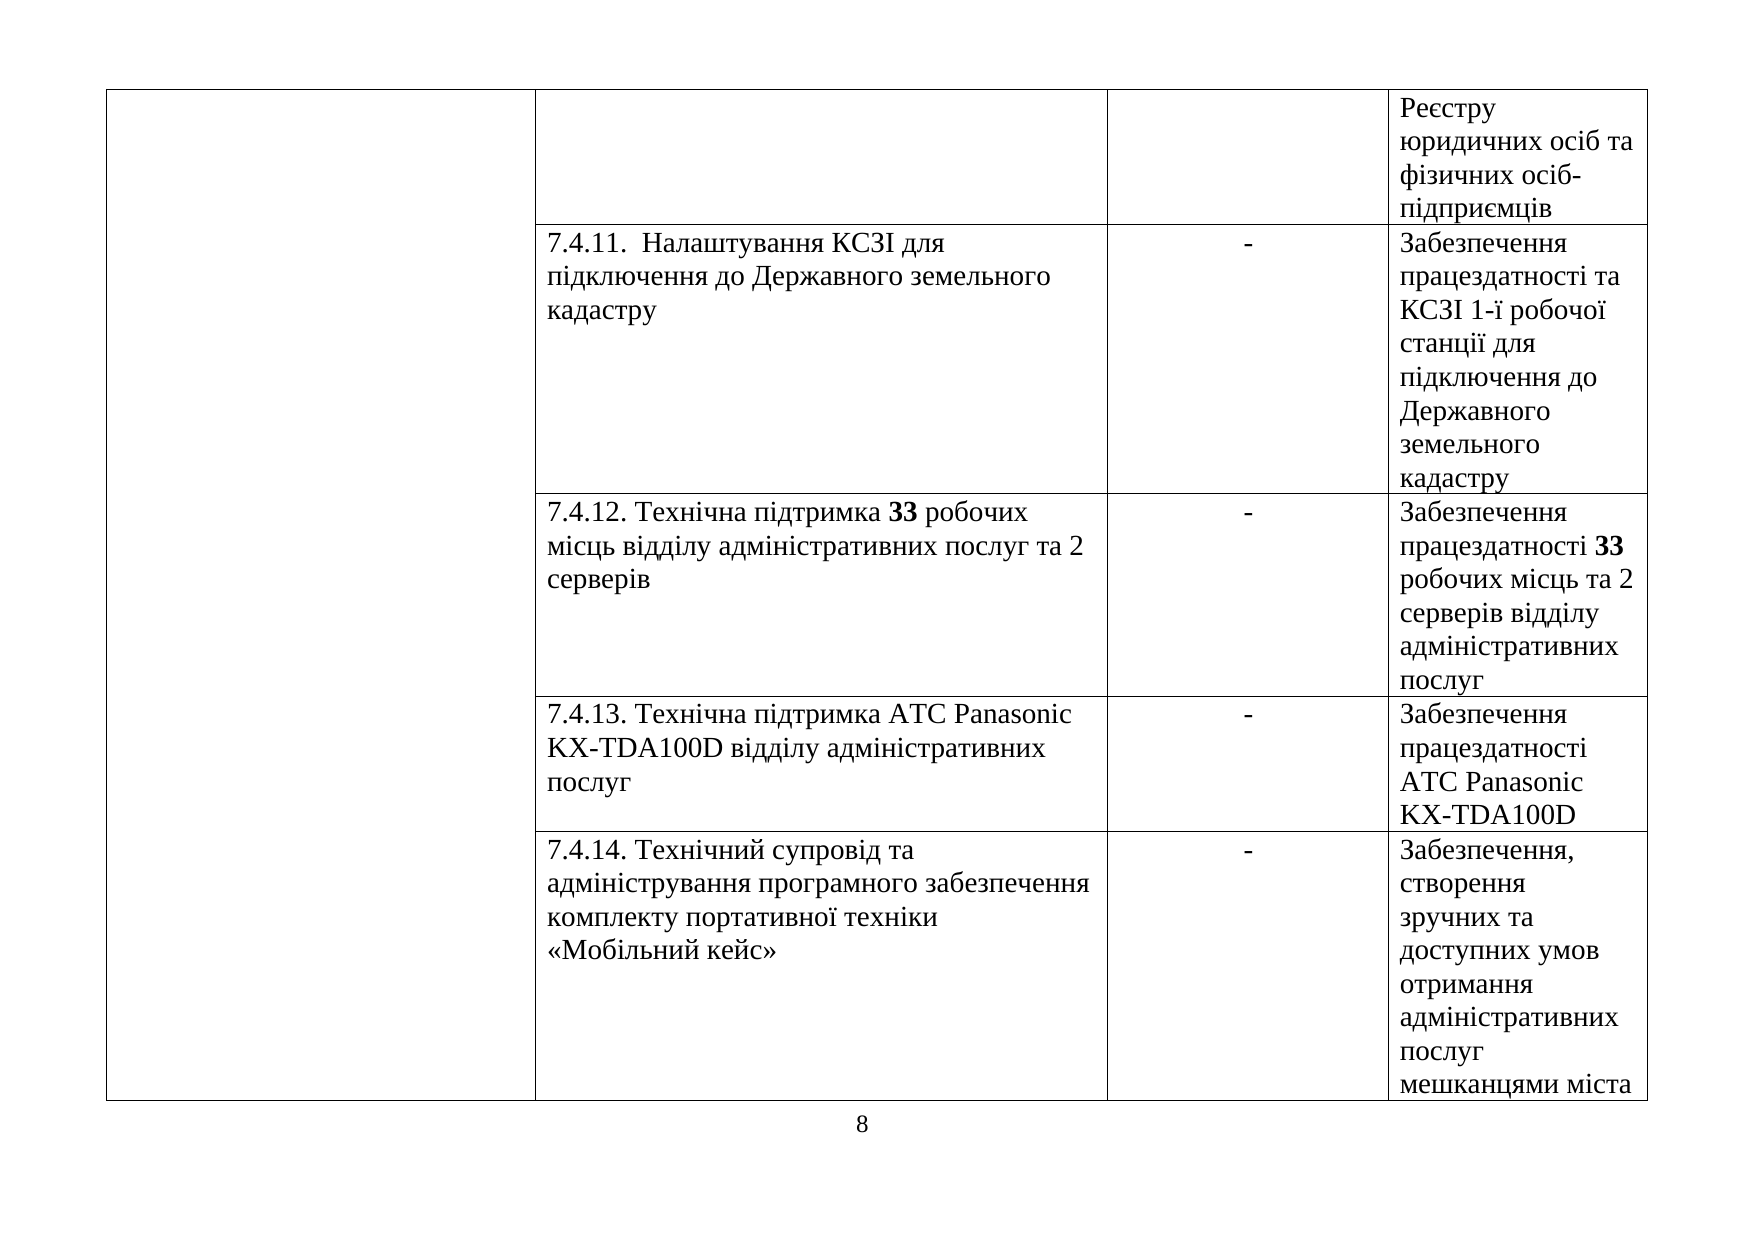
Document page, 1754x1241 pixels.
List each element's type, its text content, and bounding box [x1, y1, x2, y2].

table_cell - [1108, 494, 1388, 696]
table_cell - [1108, 697, 1388, 831]
table_cell 7.4.13. Технічна підтримка АТС Panasonic KX-TDA100D відділу адміністративних послуг [536, 697, 1107, 831]
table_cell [536, 832, 1107, 1100]
table_cell 7.4.11. Налаштування КСЗІ для підключення до Державного земельного кадастру [536, 225, 1107, 493]
table_cell - [1108, 225, 1388, 493]
table_cell - [1108, 90, 1388, 224]
table_cell Забезпечення працездатності АТС Panasonic KX-TDA100D [1389, 697, 1647, 831]
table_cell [536, 90, 1107, 224]
table_cell Забезпечення працездатності та КСЗІ 1-ї робочої станції для підключення до Державного земельного кадастру [1389, 225, 1647, 493]
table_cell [1389, 832, 1647, 1100]
table_cell - [1108, 832, 1388, 1100]
table_cell Забезпечення працездатності 33 робочих місць та 2 серверів відділу адміністративних послуг [1389, 494, 1647, 696]
table_cell 7.4.12. Технічна підтримка 33 робочих місць відділу адміністративних послуг та 2 серверів [536, 494, 1107, 696]
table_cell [1389, 90, 1647, 224]
